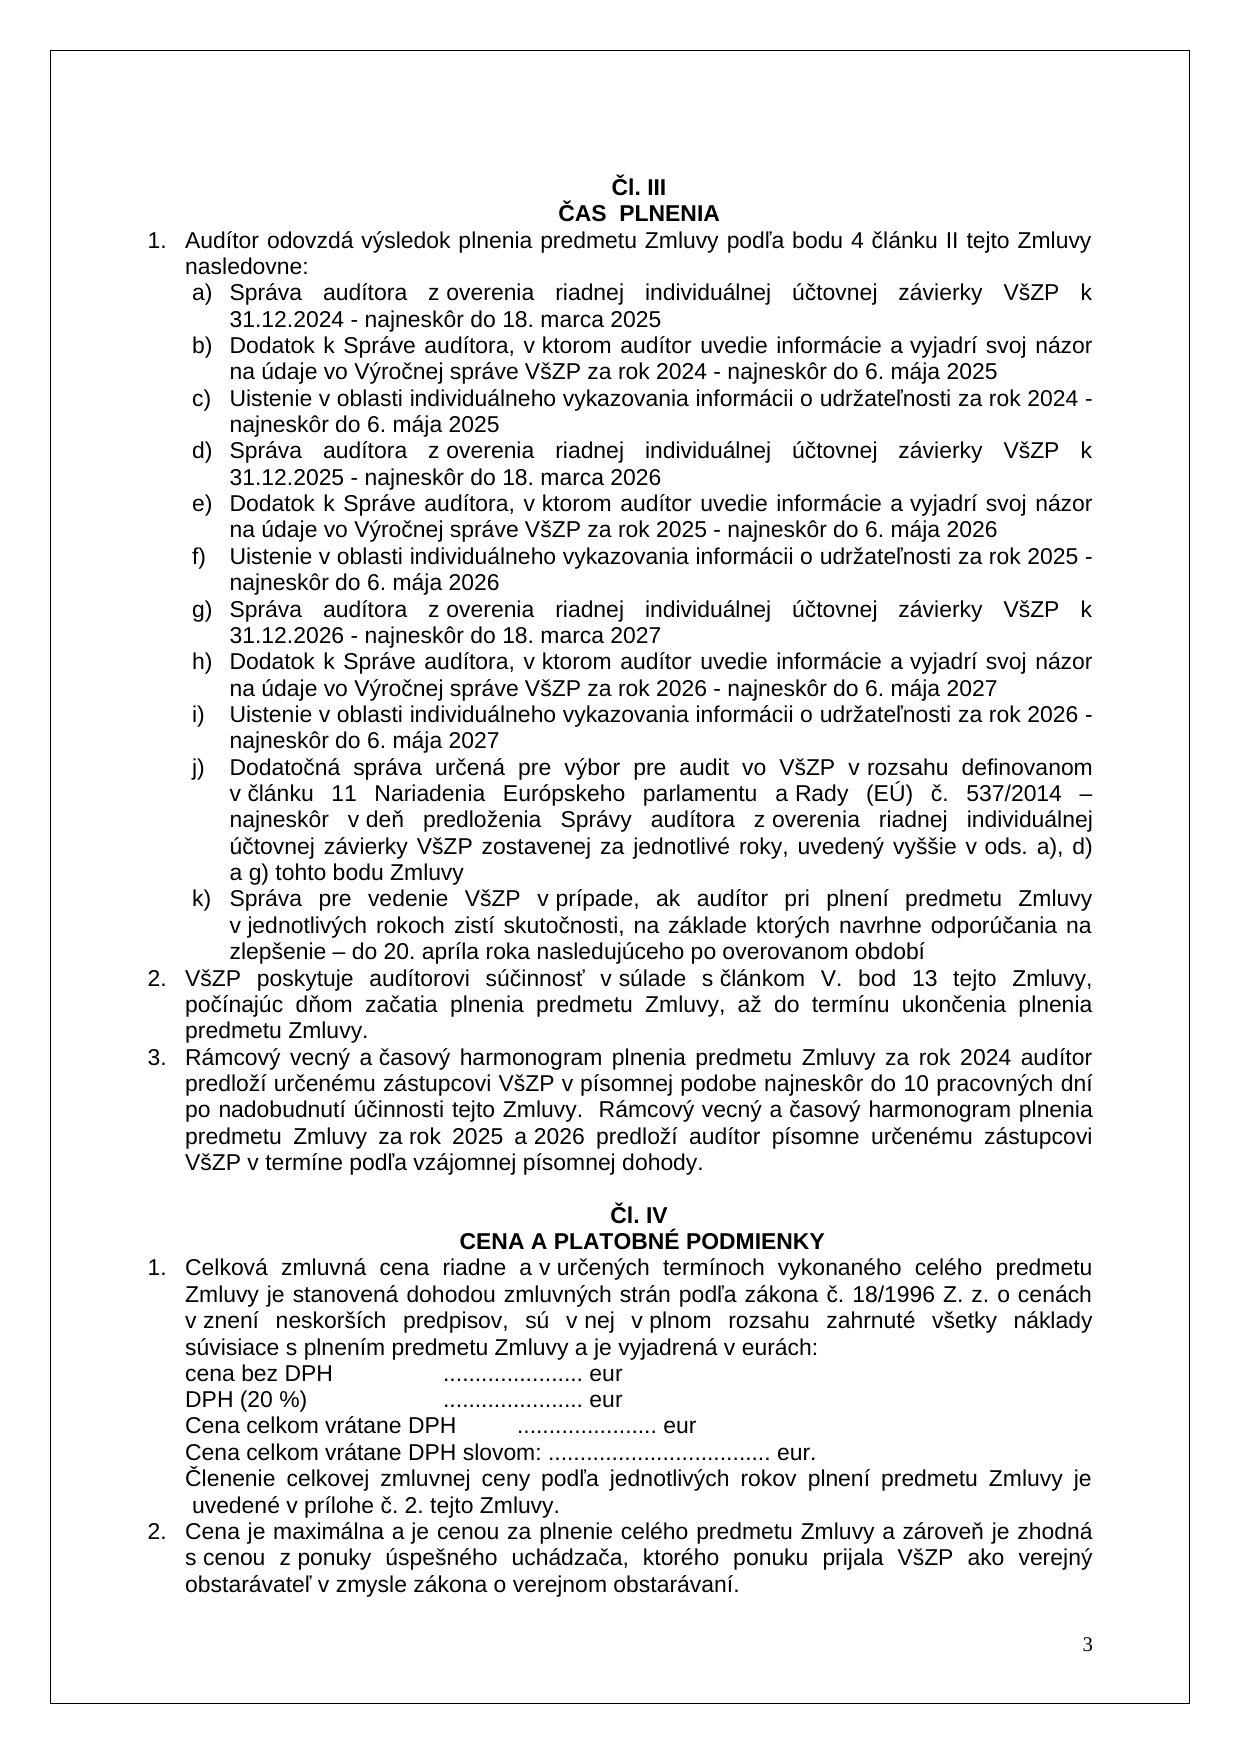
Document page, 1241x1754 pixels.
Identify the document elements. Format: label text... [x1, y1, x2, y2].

list Cena je maximálna a je cenou za plnenie celého predmetu Zmluvy a zároveň je zhodná s cenou z ponuky úspešného uchádzača, ktorého ponuku prijala VšZP ako verejný obstarávateľ v zmysle zákona o verejnom obstarávaní. [147, 1518, 1093, 1597]
list Správa audítora z overenia riadnej individuálnej účtovnej závierky VšZP k 31.12.2025 - najneskôr do 18. marca 2026 [192, 437, 1093, 490]
text Členenie celkovej zmluvnej ceny podľa jednotlivých rokov plnení predmetu Zmluvy je uvedené v prílohe č. 2. tejto Zmluvy. [185, 1465, 1093, 1518]
list Správa pre vedenie VšZP v prípade, ak audítor pri plnení predmetu Zmluvy v jednotlivých rokoch zistí skutočnosti, na základe ktorých navrhne odporúčania na zlepšenie – do 20. apríla roka nasledujúceho po overovanom období [192, 885, 1093, 964]
list VšZP poskytuje audítorovi súčinnosť v súlade s článkom V. bod 13 tejto Zmluvy, počínajúc dňom začatia plnenia predmetu Zmluvy, až do termínu ukončenia plnenia predmetu Zmluvy. [147, 964, 1093, 1043]
text ČAS PLNENIA [185, 200, 1093, 227]
list Správa audítora z overenia riadnej individuálnej účtovnej závierky VšZP k 31.12.2026 - najneskôr do 18. marca 2027 [192, 596, 1093, 648]
text Čl. IV [185, 1202, 1093, 1228]
text Cena celkom vrátane DPH slovom: ................................... eur. [185, 1439, 1093, 1465]
list Správa audítora z overenia riadnej individuálnej účtovnej závierky VšZP k 31.12.2024 - najneskôr do 18. marca 2025 [192, 279, 1093, 332]
text CENA A PLATOBNÉ PODMIENKY [185, 1228, 1093, 1254]
list Uistenie v oblasti individuálneho vykazovania informácii o udržateľnosti za rok 2026 - najneskôr do 6. mája 2027 [192, 701, 1093, 754]
list Dodatok k Správe audítora, v ktorom audítor uvedie informácie a vyjadrí svoj názor na údaje vo Výročnej správe VšZP za rok 2026 - najneskôr do 6. mája 2027 [192, 648, 1093, 701]
text DPH (20 %) ...................... eur [185, 1386, 1093, 1412]
list Uistenie v oblasti individuálneho vykazovania informácii o udržateľnosti za rok 2024 - najneskôr do 6. mája 2025 [192, 385, 1093, 437]
text Cena celkom vrátane DPH ...................... eur [185, 1412, 1093, 1439]
list Dodatok k Správe audítora, v ktorom audítor uvedie informácie a vyjadrí svoj názor na údaje vo Výročnej správe VšZP za rok 2025 - najneskôr do 6. mája 2026 [192, 490, 1093, 543]
list Celková zmluvná cena riadne a v určených termínoch vykonaného celého predmetu Zmluvy je stanovená dohodou zmluvných strán podľa zákona č. 18/1996 Z. z. o cenách v znení neskorších predpisov, sú v nej v plnom rozsahu zahrnuté všetky náklady súvisiace s plnením predmetu Zmluvy a je vyjadrená v eurách: [147, 1254, 1093, 1360]
list Audítor odovzdá výsledok plnenia predmetu Zmluvy podľa bodu 4 článku II tejto Zmluvy nasledovne: [147, 227, 1093, 279]
list Uistenie v oblasti individuálneho vykazovania informácii o udržateľnosti za rok 2025 - najneskôr do 6. mája 2026 [192, 543, 1093, 596]
list Rámcový vecný a časový harmonogram plnenia predmetu Zmluvy za rok 2024 audítor predloží určenému zástupcovi VšZP v písomnej podobe najneskôr do 10 pracovných dní po nadobudnutí účinnosti tejto Zmluvy. Rámcový vecný a časový harmonogram plnenia predmetu Zmluvy za rok 2025 a 2026 predloží audítor písomne určenému zástupcovi VšZP v termíne podľa vzájomnej písomnej dohody. [147, 1043, 1093, 1175]
text Čl. III [185, 174, 1093, 200]
list Dodatok k Správe audítora, v ktorom audítor uvedie informácie a vyjadrí svoj názor na údaje vo Výročnej správe VšZP za rok 2024 - najneskôr do 6. mája 2025 [192, 332, 1093, 385]
list Dodatočná správa určená pre výbor pre audit vo VšZP v rozsahu definovanom v článku 11 Nariadenia Európskeho parlamentu a Rady (EÚ) č. 537/2014 – najneskôr v deň predloženia Správy audítora z overenia riadnej individuálnej účtovnej závierky VšZP zostavenej za jednotlivé roky, uvedený vyššie v ods. a), d) a g) tohto bodu Zmluvy [192, 754, 1093, 885]
text cena bez DPH ...................... eur [185, 1360, 1093, 1386]
